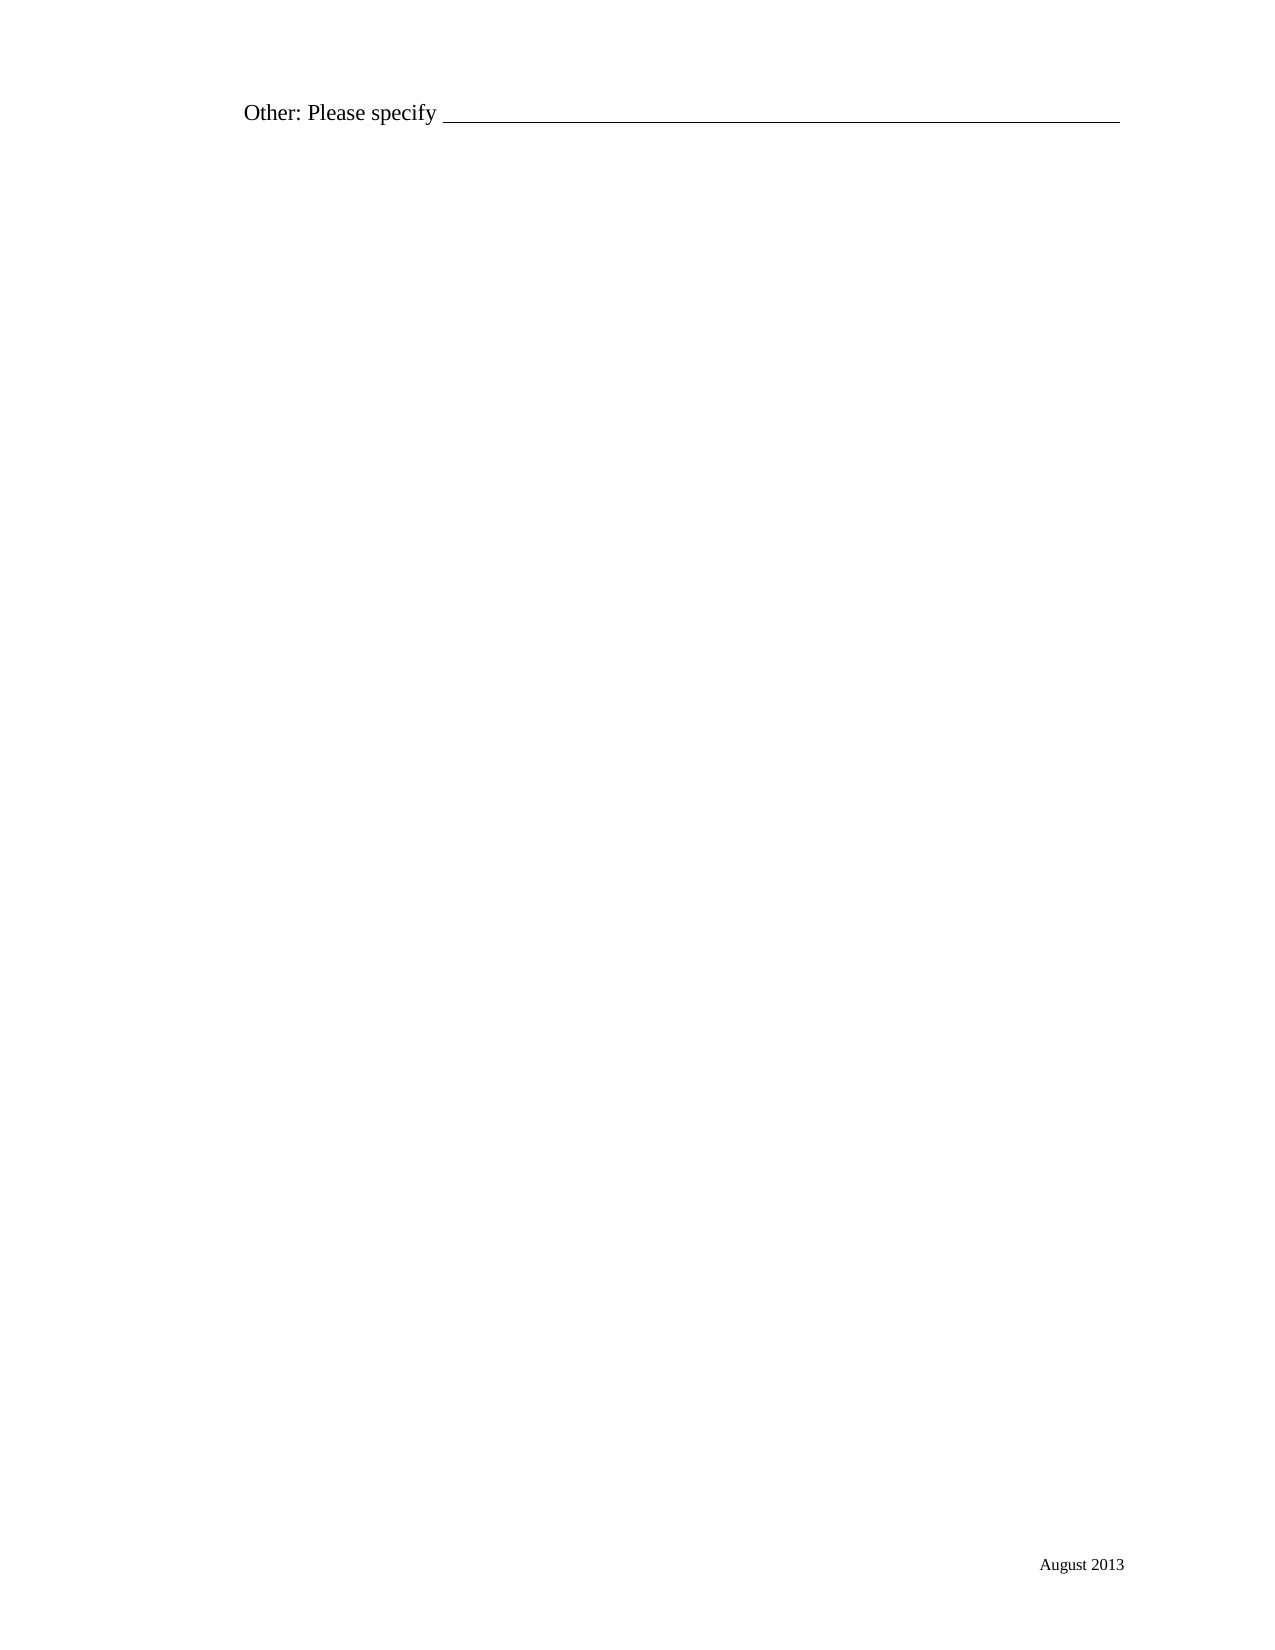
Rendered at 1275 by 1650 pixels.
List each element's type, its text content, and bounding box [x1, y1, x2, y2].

list Other: Please specify [225, 98, 1150, 126]
